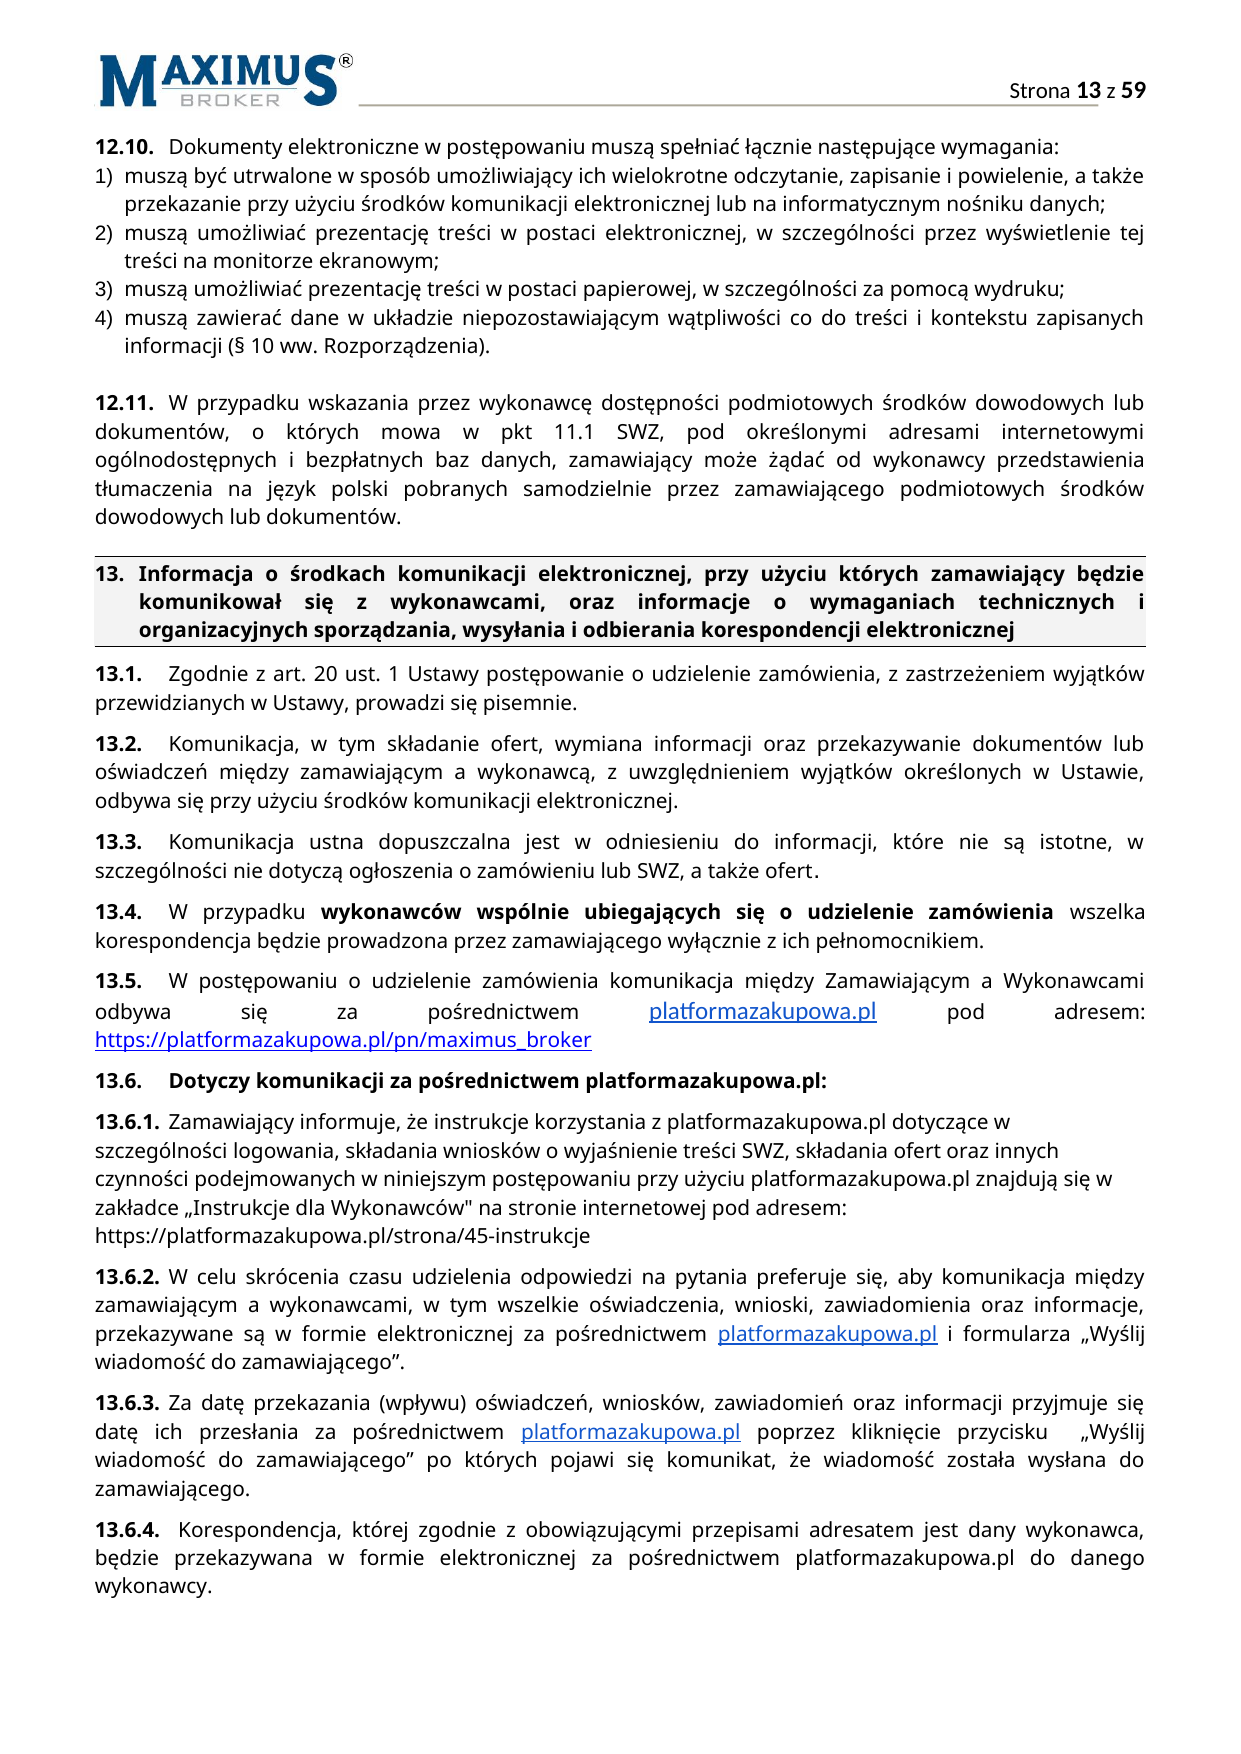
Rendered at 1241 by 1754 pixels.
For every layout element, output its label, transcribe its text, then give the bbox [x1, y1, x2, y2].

list muszą być utrwalone w sposób umożliwiający ich wielokrotne odczytanie, zapisanie i powielenie, a także przekazanie przy użyciu środków komunikacji elektronicznej lub na informatycznym nośniku danych; [94, 161, 1146, 218]
list W postępowaniu o udzielenie zamówienia komunikacja między Zamawiającym a Wykonawcami odbywa się za pośrednictwem platformazakupowa.pl pod adresem: https://platformazakupowa.pl/pn/maximus_broker [94, 967, 1146, 1054]
list W przypadku wykonawców wspólnie ubiegających się o udzielenie zamówienia wszelka korespondencja będzie prowadzona przez zamawiającego wyłącznie z ich pełnomocnikiem. [94, 897, 1146, 954]
list Za datę przekazania (wpływu) oświadczeń, wniosków, zawiadomień oraz informacji przyjmuje się datę ich przesłania za pośrednictwem platformazakupowa.pl poprzez kliknięcie przycisku „Wyślij wiadomość do zamawiającego” po których pojawi się komunikat, że wiadomość została wysłana do zamawiającego. [94, 1388, 1146, 1502]
list muszą zawierać dane w układzie niepozostawiającym wątpliwości co do treści i kontekstu zapisanych informacji (§ 10 ww. Rozporządzenia). [94, 303, 1146, 360]
picture [94, 50, 359, 111]
subtitle Informacja o środkach komunikacji elektronicznej, przy użyciu których zamawiający będzie komunikował się z wykonawcami, oraz informacje o wymaganiach technicznych i organizacyjnych sporządzania, wysyłania i odbierania korespondencji elektronicznej [94, 557, 1146, 647]
list muszą umożliwiać prezentację treści w postaci elektronicznej, w szczególności przez wyświetlenie tej treści na monitorze ekranowym; [94, 218, 1146, 274]
list Zamawiający informuje, że instrukcje korzystania z platformazakupowa.pl dotyczące w szczególności logowania, składania wniosków o wyjaśnienie treści SWZ, składania ofert oraz innych czynności podejmowanych w niniejszym postępowaniu przy użyciu platformazakupowa.pl znajdują się w zakładce „Instrukcje dla Wykonawców" na stronie internetowej pod adresem: https://platformazakupowa.pl/strona/45-instrukcje [94, 1107, 1146, 1250]
list W przypadku wskazania przez wykonawcę dostępności podmiotowych środków dowodowych lub dokumentów, o których mowa w pkt 11.1 SWZ, pod określonymi adresami internetowymi ogólnodostępnych i bezpłatnych baz danych, zamawiający może żądać od wykonawcy przedstawienia tłumaczenia na język polski pobranych samodzielnie przez zamawiającego podmiotowych środków dowodowych lub dokumentów. [94, 388, 1146, 531]
list Dotyczy komunikacji za pośrednictwem platformazakupowa.pl: [94, 1067, 1146, 1095]
list W celu skrócenia czasu udzielenia odpowiedzi na pytania preferuje się, aby komunikacja między zamawiającym a wykonawcami, w tym wszelkie oświadczenia, wnioski, zawiadomienia oraz informacje, przekazywane są w formie elektronicznej za pośrednictwem platformazakupowa.pl i formularza „Wyślij wiadomość do zamawiającego”. [94, 1262, 1146, 1376]
list Komunikacja ustna dopuszczalna jest w odniesieniu do informacji, które nie są istotne, w szczególności nie dotyczą ogłoszenia o zamówieniu lub SWZ, a także ofert. [94, 827, 1146, 885]
list muszą umożliwiać prezentację treści w postaci papierowej, w szczególności za pomocą wydruku; [94, 274, 1146, 303]
list Zgodnie z art. 20 ust. 1 Ustawy postępowanie o udzielenie zamówienia, z zastrzeżeniem wyjątków przewidzianych w Ustawy, prowadzi się pisemnie. [94, 659, 1146, 716]
list Komunikacja, w tym składanie ofert, wymiana informacji oraz przekazywanie dokumentów lub oświadczeń między zamawiającym a wykonawcą, z uwzględnieniem wyjątków określonych w Ustawie, odbywa się przy użyciu środków komunikacji elektronicznej. [94, 729, 1146, 814]
list Korespondencja, której zgodnie z obowiązującymi przepisami adresatem jest dany wykonawca, będzie przekazywana w formie elektronicznej za pośrednictwem platformazakupowa.pl do danego wykonawcy. [94, 1515, 1146, 1600]
list Dokumenty elektroniczne w postępowaniu muszą spełniać łącznie następujące wymagania: [94, 132, 1146, 161]
